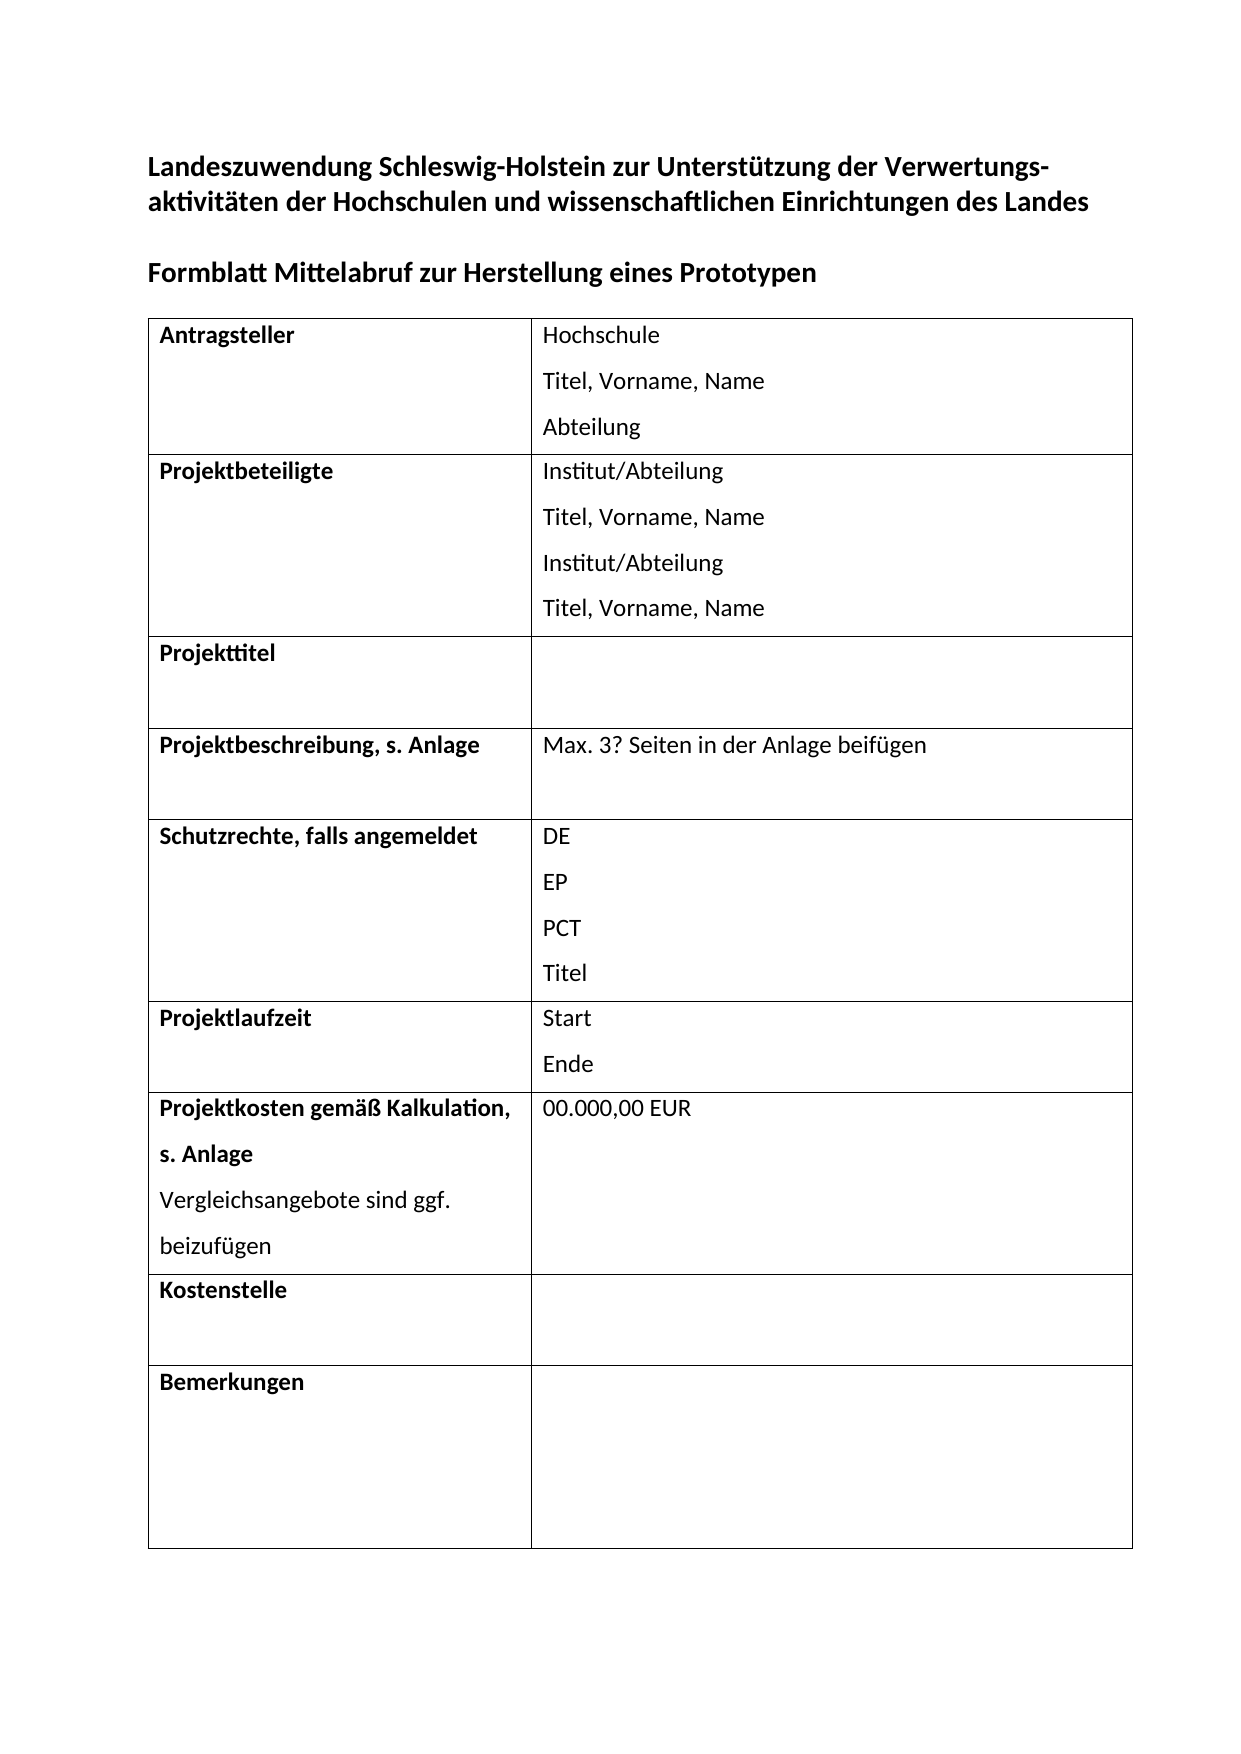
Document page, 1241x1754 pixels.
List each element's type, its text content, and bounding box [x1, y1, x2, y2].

table_cell [532, 637, 1132, 728]
table_cell Projektlaufzeit [149, 1002, 531, 1092]
table_cell 00.000,00 EUR [532, 1093, 1132, 1273]
table_cell [532, 1366, 1132, 1548]
table_cell Projekttitel [149, 637, 531, 728]
table_header Hochschule Titel, Vorname, Name Abteilung [532, 319, 1132, 454]
table_cell Bemerkungen [149, 1366, 531, 1548]
text Formblatt Mittelabruf zur Herstellung eines Prototypen [148, 254, 1093, 290]
table_cell Projektkosten gemäß Kalkulation, s. Anlage Vergleichsangebote sind ggf. beizufügen [149, 1093, 531, 1273]
table_cell [532, 1275, 1132, 1365]
table_cell Projektbeteiligte [149, 455, 531, 636]
table_cell Institut/Abteilung Titel, Vorname, Name Institut/Abteilung Titel, Vorname, Name [532, 455, 1132, 636]
table_cell DE EP PCT Titel [532, 820, 1132, 1001]
table_cell Schutzrechte, falls angemeldet [149, 820, 531, 1001]
table_cell Kostenstelle [149, 1275, 531, 1365]
table_cell Projektbeschreibung, s. Anlage [149, 729, 531, 819]
text Landeszuwendung Schleswig-Holstein zur Unterstützung der Verwertungs-aktivitäten der Hochschulen und wissenschaftlichen Einrichtungen des Landes [148, 148, 1093, 219]
table_header Antragsteller [149, 319, 531, 454]
table_cell Max. 3? Seiten in der Anlage beifügen [532, 729, 1132, 819]
table_cell Start Ende [532, 1002, 1132, 1092]
